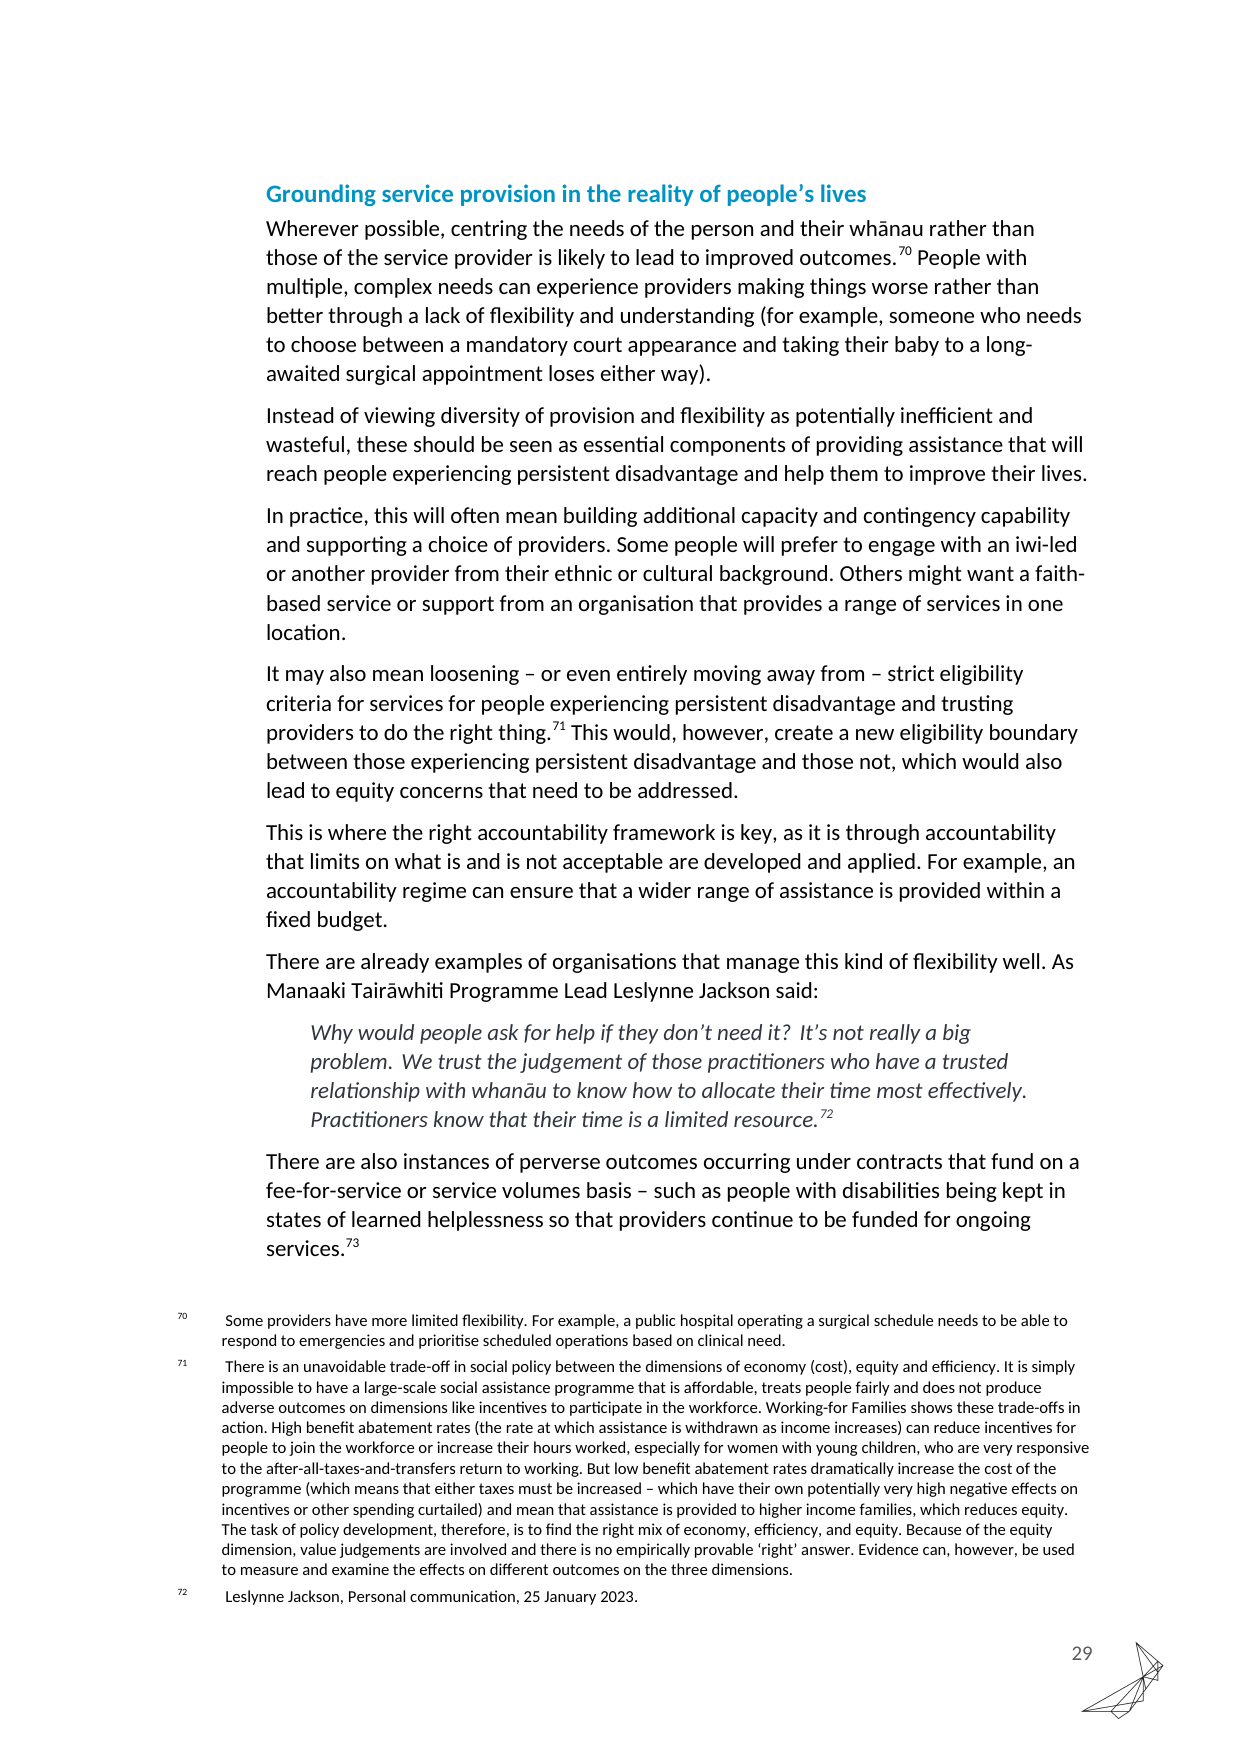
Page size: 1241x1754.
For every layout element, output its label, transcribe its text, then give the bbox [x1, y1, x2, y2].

subtitle Grounding service provision in the reality of people’s lives [266, 177, 1092, 208]
text In practice, this will often mean building additional capacity and contingency capability and supporting a choice of providers. Some people will prefer to engage with an iwi-led or another provider from their ethnic or cultural background. Others might want a faith-based service or support from an organisation that provides a range of services in one location. [266, 500, 1092, 646]
text There are already examples of organisations that manage this kind of flexibility well. As Manaaki Tairāwhiti Programme Lead Leslynne Jackson said: [266, 946, 1092, 1004]
text This is where the right accountability framework is key, as it is through accountability that limits on what is and is not acceptable are developed and applied. For example, an accountability regime can ensure that a wider range of assistance is provided within a fixed budget. [266, 817, 1092, 933]
text Wherever possible, centring the needs of the person and their whānau rather than those of the service provider is likely to lead to improved outcomes. People with multiple, complex needs can experience providers making things worse rather than better through a lack of flexibility and understanding (for example, someone who needs to choose between a mandatory court appearance and taking their baby to a long-awaited surgical appointment loses either way). [266, 213, 1092, 388]
text There are also instances of perverse outcomes occurring under contracts that fund on a fee-for-service or service volumes basis – such as people with disabilities being kept in states of learned helplessness so that providers continue to be funded for ongoing services. [266, 1146, 1092, 1263]
text Why would people ask for help if they don’t need it? It’s not really a big problem. We trust the judgement of those practitioners who have a trusted relationship with whanāu to know how to allocate their time most effectively. Practitioners know that their time is a limited resource. [310, 1017, 1048, 1133]
text It may also mean loosening – or even entirely moving away from – strict eligibility criteria for services for people experiencing persistent disadvantage and trusting providers to do the right thing. This would, however, create a new eligibility boundary between those experiencing persistent disadvantage and those not, which would also lead to equity concerns that need to be addressed. [266, 658, 1092, 804]
text Instead of viewing diversity of provision and flexibility as potentially inefficient and wasteful, these should be seen as essential components of providing assistance that will reach people experiencing persistent disadvantage and help them to improve their lives. [266, 400, 1092, 488]
picture [1078, 1641, 1165, 1720]
